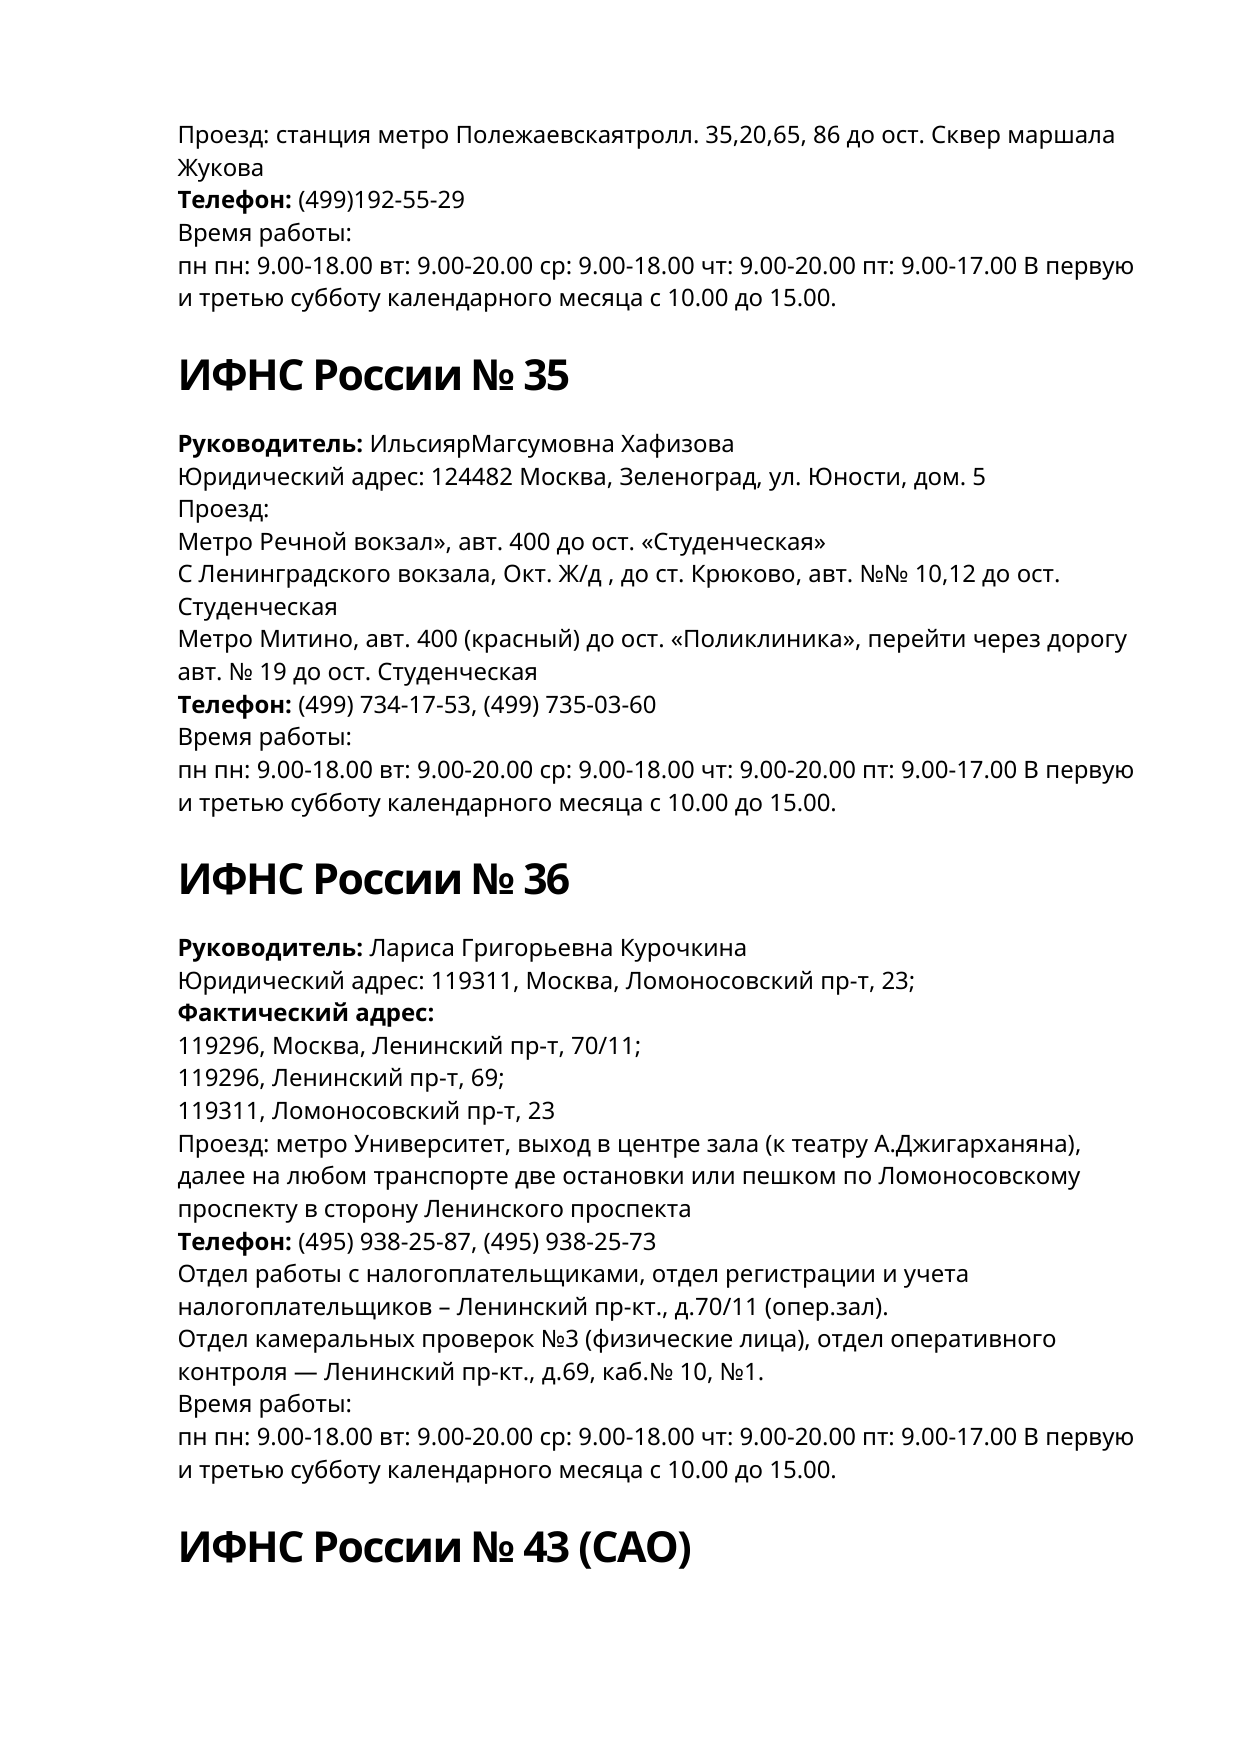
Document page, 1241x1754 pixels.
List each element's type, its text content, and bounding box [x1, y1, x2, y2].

text ИФНС России № 36 [177, 849, 1152, 907]
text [177, 118, 1152, 314]
text Руководитель: Лариса Григорьевна Курочкина Юридический адрес: 119311, Москва, Ломоносовский пр-т, 23; Фактический адрес: 119296, Москва, Ленинский пр-т, 70/11; 119296, Ленинский пр-т, 69; 119311, Ломоносовский пр-т, 23 Проезд: метро Университет, выход в центре зала (к театру А.Джигарханяна), далее на любом транспорте две остановки или пешком по Ломоносовскому проспекту в сторону Ленинского проспекта Телефон: (495) 938-25-87, (495) 938-25-73 Отдел работы с налогоплательщиками, отдел регистрации и учета налогоплательщиков – Ленинский пр-кт., д.70/11 (опер.зал). Отдел камеральных проверок №3 (физические лица), отдел оперативного контроля — Ленинский пр-кт., д.69, каб.№ 10, №1. Время работы: пн пн: 9.00-18.00 вт: 9.00-20.00 ср: 9.00-18.00 чт: 9.00-20.00 пт: 9.00-17.00 В первую и третью субботу календарного месяца с 10.00 до 15.00. [177, 931, 1152, 1485]
text ИФНС России № 35 [177, 345, 1152, 403]
text Руководитель: ИльсиярМагсумовна Хафизова Юридический адрес: 124482 Москва, Зеленоград, ул. Юности, дом. 5 Проезд: Метро Речной вокзал», авт. 400 до ост. «Студенческая» С Ленинградского вокзала, Окт. Ж/д , до ст. Крюково, авт. №№ 10,12 до ост. Студенческая Метро Митино, авт. 400 (красный) до ост. «Поликлиника», перейти через дорогу авт. № 19 до ост. Студенческая Телефон: (499) 734-17-53, (499) 735-03-60 Время работы: пн пн: 9.00-18.00 вт: 9.00-20.00 ср: 9.00-18.00 чт: 9.00-20.00 пт: 9.00-17.00 В первую и третью субботу календарного месяца с 10.00 до 15.00. [177, 427, 1152, 818]
text ИФНС России № 43 (САО) [177, 1516, 1152, 1574]
